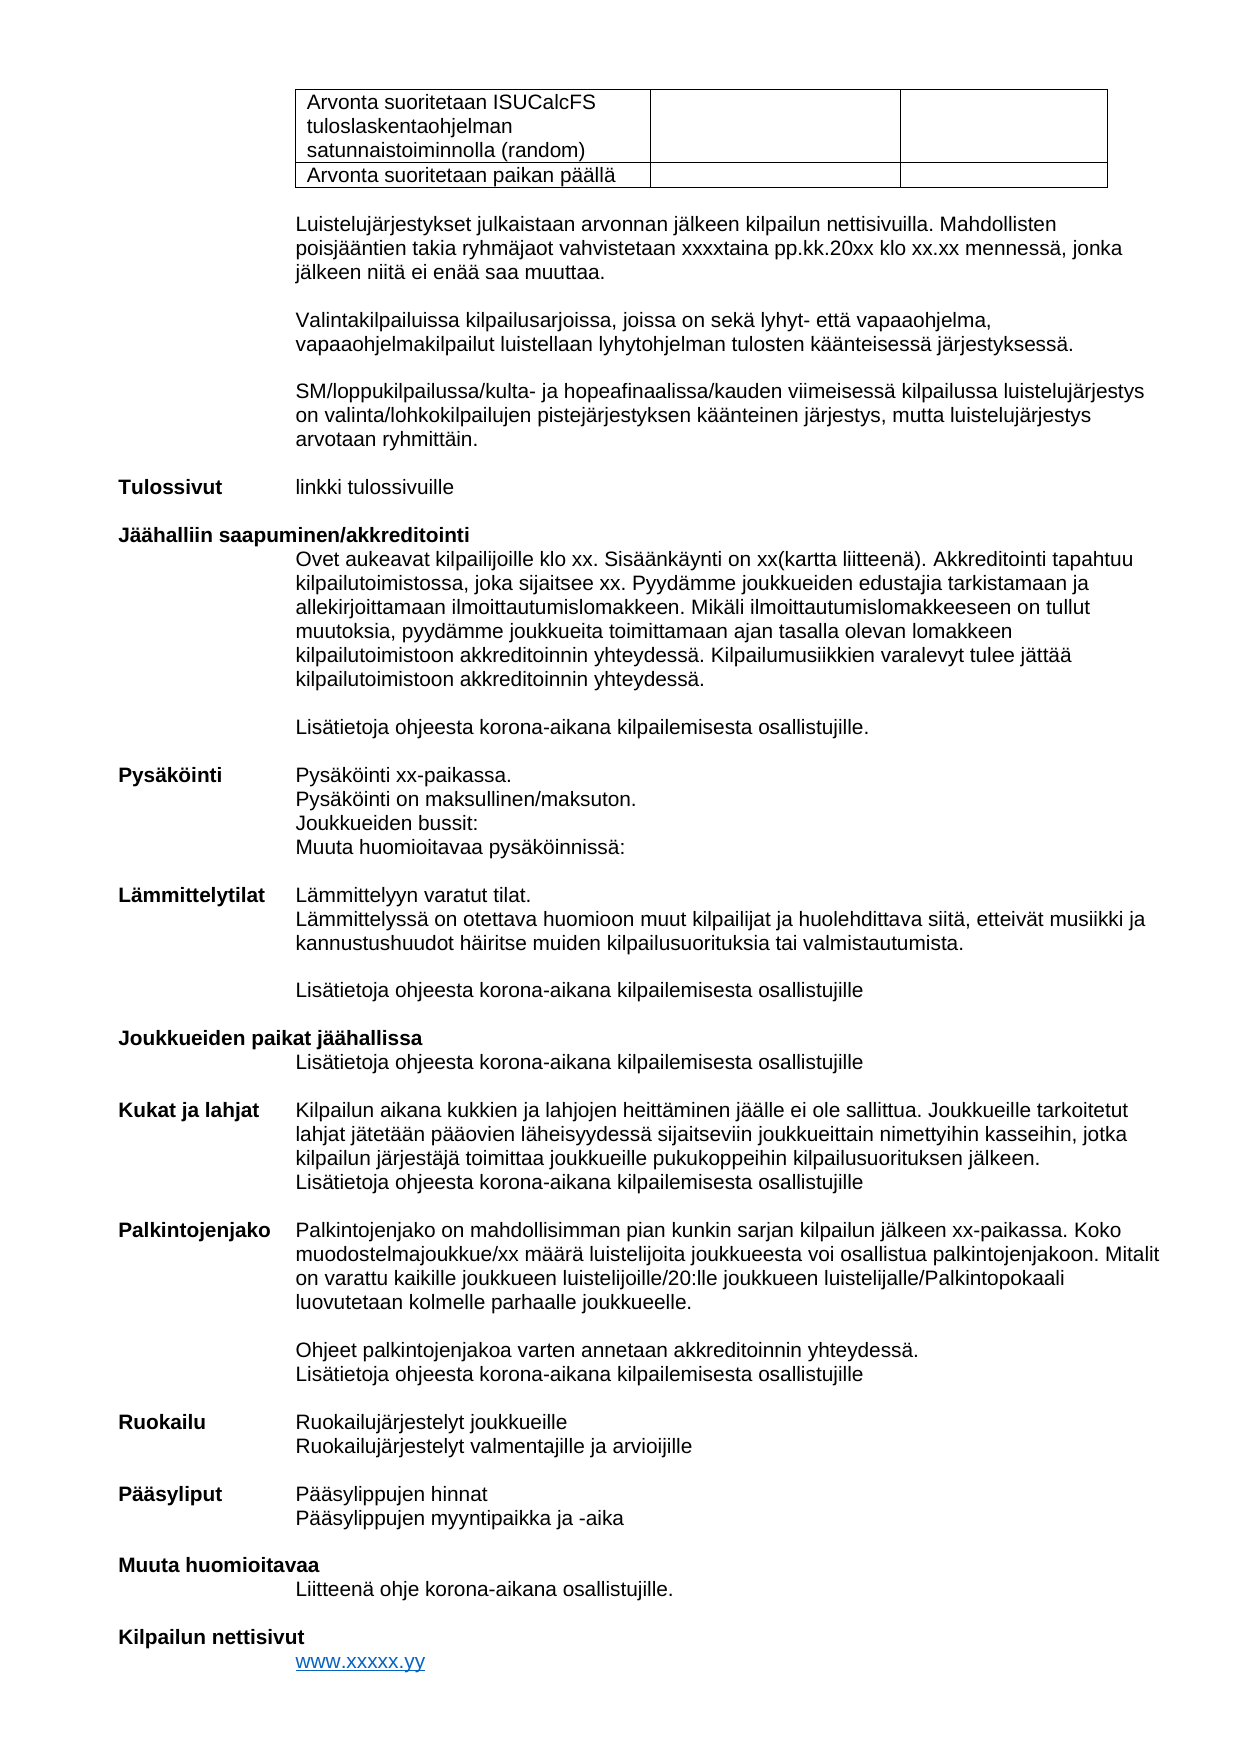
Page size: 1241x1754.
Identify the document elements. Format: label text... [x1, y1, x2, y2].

text Lisätietoja ohjeesta korona-aikana kilpailemisesta osallistujille. [295, 715, 1169, 739]
table_cell [651, 90, 900, 162]
text Muuta huomioitavaa pysäköinnissä: [295, 834, 1169, 858]
text SM/loppukilpailussa/kulta- ja hopeafinaalissa/kauden viimeisessä kilpailussa luistelujärjestys on valinta/lohkokilpailujen pistejärjestyksen käänteinen järjestys, mutta luistelujärjestys arvotaan ryhmittäin. [295, 379, 1169, 451]
text Lisätietoja ohjeesta korona-aikana kilpailemisesta osallistujille [295, 1050, 1169, 1074]
table_cell Arvonta suoritetaan paikan päällä [296, 163, 650, 187]
table_cell [901, 163, 1107, 187]
text www.xxxxx.yy [295, 1649, 1169, 1673]
text Joukkueiden bussit: [295, 811, 1169, 834]
text Lämmittelytilat Lämmittelyyn varatut tilat. [118, 882, 1169, 906]
text Lisätietoja ohjeesta korona-aikana kilpailemisesta osallistujille [295, 978, 1169, 1002]
table_cell [651, 163, 900, 187]
text Ohjeet palkintojenjakoa varten annetaan akkreditoinnin yhteydessä. [295, 1338, 1169, 1362]
text Kilpailun nettisivut [118, 1625, 1169, 1649]
text Liitteenä ohje korona-aikana osallistujille. [295, 1577, 1169, 1601]
table_cell [901, 90, 1107, 162]
text Tulossivut linkki tulossivuille [118, 475, 1169, 499]
text Kukat ja lahjat Kilpailun aikana kukkien ja lahjojen heittäminen jäälle ei ole sallittua. Joukkueille tarkoitetut lahjat jätetään pääovien läheisyydessä sijaitseviin joukkueittain nimettyihin kasseihin, jotka kilpailun järjestäjä toimittaa joukkueille pukukoppeihin kilpailusuorituksen jälkeen. [118, 1098, 1169, 1170]
text Pysäköinti Pysäköinti xx-paikassa. [118, 763, 1169, 787]
text Pääsyliput Pääsylippujen hinnat [118, 1481, 1169, 1505]
text Pysäköinti on maksullinen/maksuton. [295, 787, 1169, 811]
text Lisätietoja ohjeesta korona-aikana kilpailemisesta osallistujille [295, 1362, 1169, 1386]
text Valintakilpailuissa kilpailusarjoissa, joissa on sekä lyhyt- että vapaaohjelma, vapaaohjelmakilpailut luistellaan lyhytohjelman tulosten käänteisessä järjestyksessä. [295, 307, 1169, 355]
text Muuta huomioitavaa [118, 1553, 1169, 1577]
table_cell Arvonta suoritetaan ISUCalcFS tuloslaskentaohjelman satunnaistoiminnolla (random) [296, 90, 650, 162]
text Jäähalliin saapuminen/akkreditointi [118, 523, 1169, 547]
text Luistelujärjestykset julkaistaan arvonnan jälkeen kilpailun nettisivuilla. Mahdollisten poisjääntien takia ryhmäjaot vahvistetaan xxxxtaina pp.kk.20xx klo xx.xx mennessä, jonka jälkeen niitä ei enää saa muuttaa. [295, 212, 1169, 283]
text Joukkueiden paikat jäähallissa [118, 1026, 1169, 1050]
text Lämmittelyssä on otettava huomioon muut kilpailijat ja huolehdittava siitä, etteivät musiikki ja kannustushuudot häiritse muiden kilpailusuorituksia tai valmistautumista. [295, 906, 1169, 954]
text Ruokailujärjestelyt valmentajille ja arvioijille [295, 1433, 1169, 1457]
text Palkintojenjako Palkintojenjako on mahdollisimman pian kunkin sarjan kilpailun jälkeen xx-paikassa. Koko muodostelmajoukkue/xx määrä luistelijoita joukkueesta voi osallistua palkintojenjakoon. Mitalit on varattu kaikille joukkueen luistelijoille/20:lle joukkueen luistelijalle/Palkintopokaali luovutetaan kolmelle parhaalle joukkueelle. [118, 1218, 1169, 1314]
text Lisätietoja ohjeesta korona-aikana kilpailemisesta osallistujille [295, 1170, 1169, 1194]
text Ruokailu Ruokailujärjestelyt joukkueille [118, 1409, 1169, 1433]
text Pääsylippujen myyntipaikka ja -aika [295, 1505, 1169, 1529]
text Ovet aukeavat kilpailijoille klo xx. Sisäänkäynti on xx(kartta liitteenä). Akkreditointi tapahtuu kilpailutoimistossa, joka sijaitsee xx. Pyydämme joukkueiden edustajia tarkistamaan ja allekirjoittamaan ilmoittautumislomakkeen. Mikäli ilmoittautumislomakkeeseen on tullut muutoksia, pyydämme joukkueita toimittamaan ajan tasalla olevan lomakkeen kilpailutoimistoon akkreditoinnin yhteydessä. Kilpailumusiikkien varalevyt tulee jättää kilpailutoimistoon akkreditoinnin yhteydessä. [295, 547, 1169, 691]
